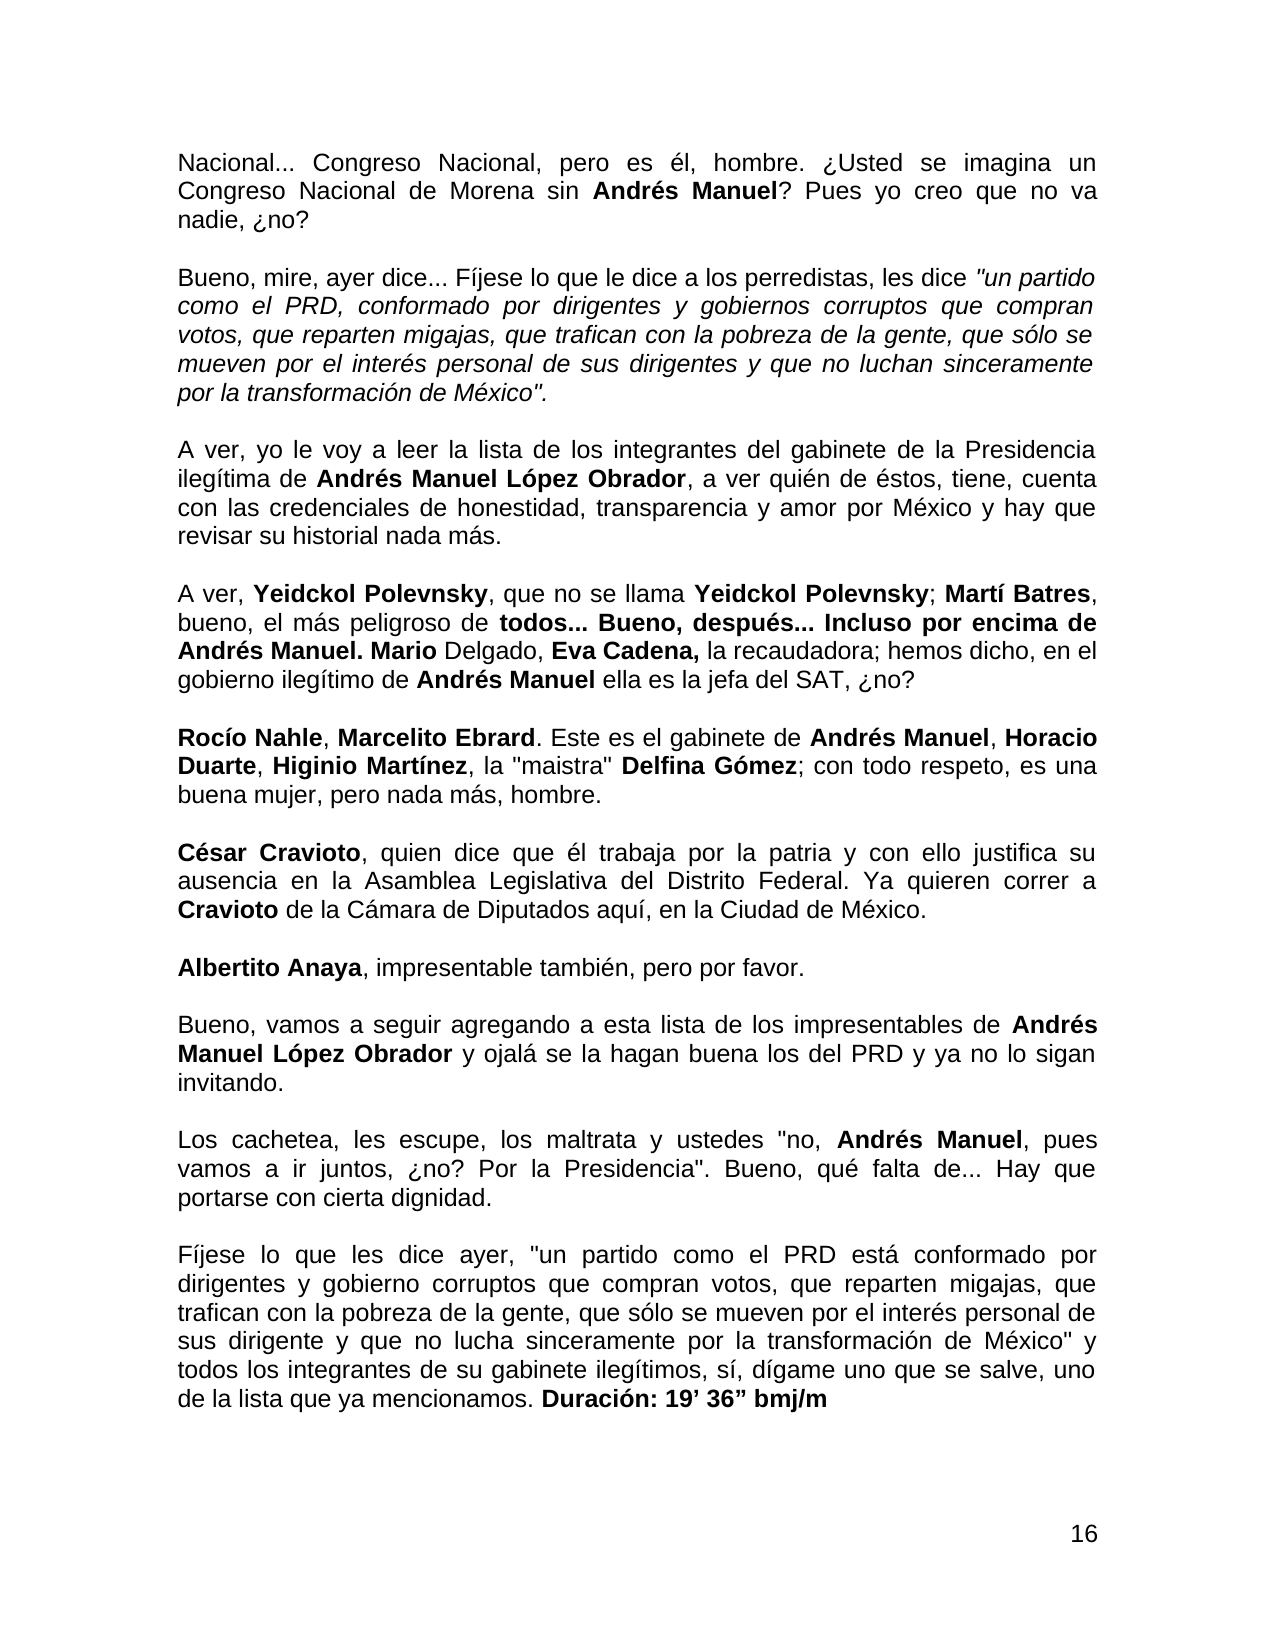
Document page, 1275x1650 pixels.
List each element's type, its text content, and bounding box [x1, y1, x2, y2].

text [177, 148, 1098, 234]
text A ver, Yeidckol Polevnsky, que no se llama Yeidckol Polevnsky; Martí Batres, bueno, el más peligroso de todos... Bueno, después... Incluso por encima de Andrés Manuel. Mario Delgado, Eva Cadena, la recaudadora; hemos dicho, en el gobierno ilegítimo de Andrés Manuel ella es la jefa del SAT, ¿no? [177, 579, 1098, 694]
text César Cravioto, quien dice que él trabaja por la patria y con ello justifica su ausencia en la Asamblea Legislativa del Distrito Federal. Ya quieren correr a Cravioto de la Cámara de Diputados aquí, en la Ciudad de México. [177, 838, 1098, 924]
text Fíjese lo que les dice ayer, "un partido como el PRD está conformado por dirigentes y gobierno corruptos que compran votos, que reparten migajas, que trafican con la pobreza de la gente, que sólo se mueven por el interés personal de sus dirigente y que no lucha sinceramente por la transformación de México" y todos los integrantes de su gabinete ilegítimos, sí, dígame uno que se salve, uno de la lista que ya mencionamos. Duración: 19’ 36” bmj/m [177, 1240, 1098, 1413]
text Bueno, vamos a seguir agregando a esta lista de los impresentables de Andrés Manuel López Obrador y ojalá se la hagan buena los del PRD y ya no lo sigan invitando. [177, 1010, 1098, 1096]
text Rocío Nahle, Marcelito Ebrard. Este es el gabinete de Andrés Manuel, Horacio Duarte, Higinio Martínez, la "maistra" Delfina Gómez; con todo respeto, es una buena mujer, pero nada más, hombre. [177, 723, 1098, 809]
text Bueno, mire, ayer dice... Fíjese lo que le dice a los perredistas, les dice "un partido como el PRD, conformado por dirigentes y gobiernos corruptos que compran votos, que reparten migajas, que trafican con la pobreza de la gente, que sólo se mueven por el interés personal de sus dirigentes y que no luchan sinceramente por la transformación de México". [177, 263, 1098, 406]
text Los cachetea, les escupe, los maltrata y ustedes "no, Andrés Manuel, pues vamos a ir juntos, ¿no? Por la Presidencia". Bueno, qué falta de... Hay que portarse con cierta dignidad. [177, 1125, 1098, 1211]
text Albertito Anaya, impresentable también, pero por favor. [177, 953, 1098, 981]
text A ver, yo le voy a leer la lista de los integrantes del gabinete de la Presidencia ilegítima de Andrés Manuel López Obrador, a ver quién de éstos, tiene, cuenta con las credenciales de honestidad, transparencia y amor por México y hay que revisar su historial nada más. [177, 435, 1098, 550]
